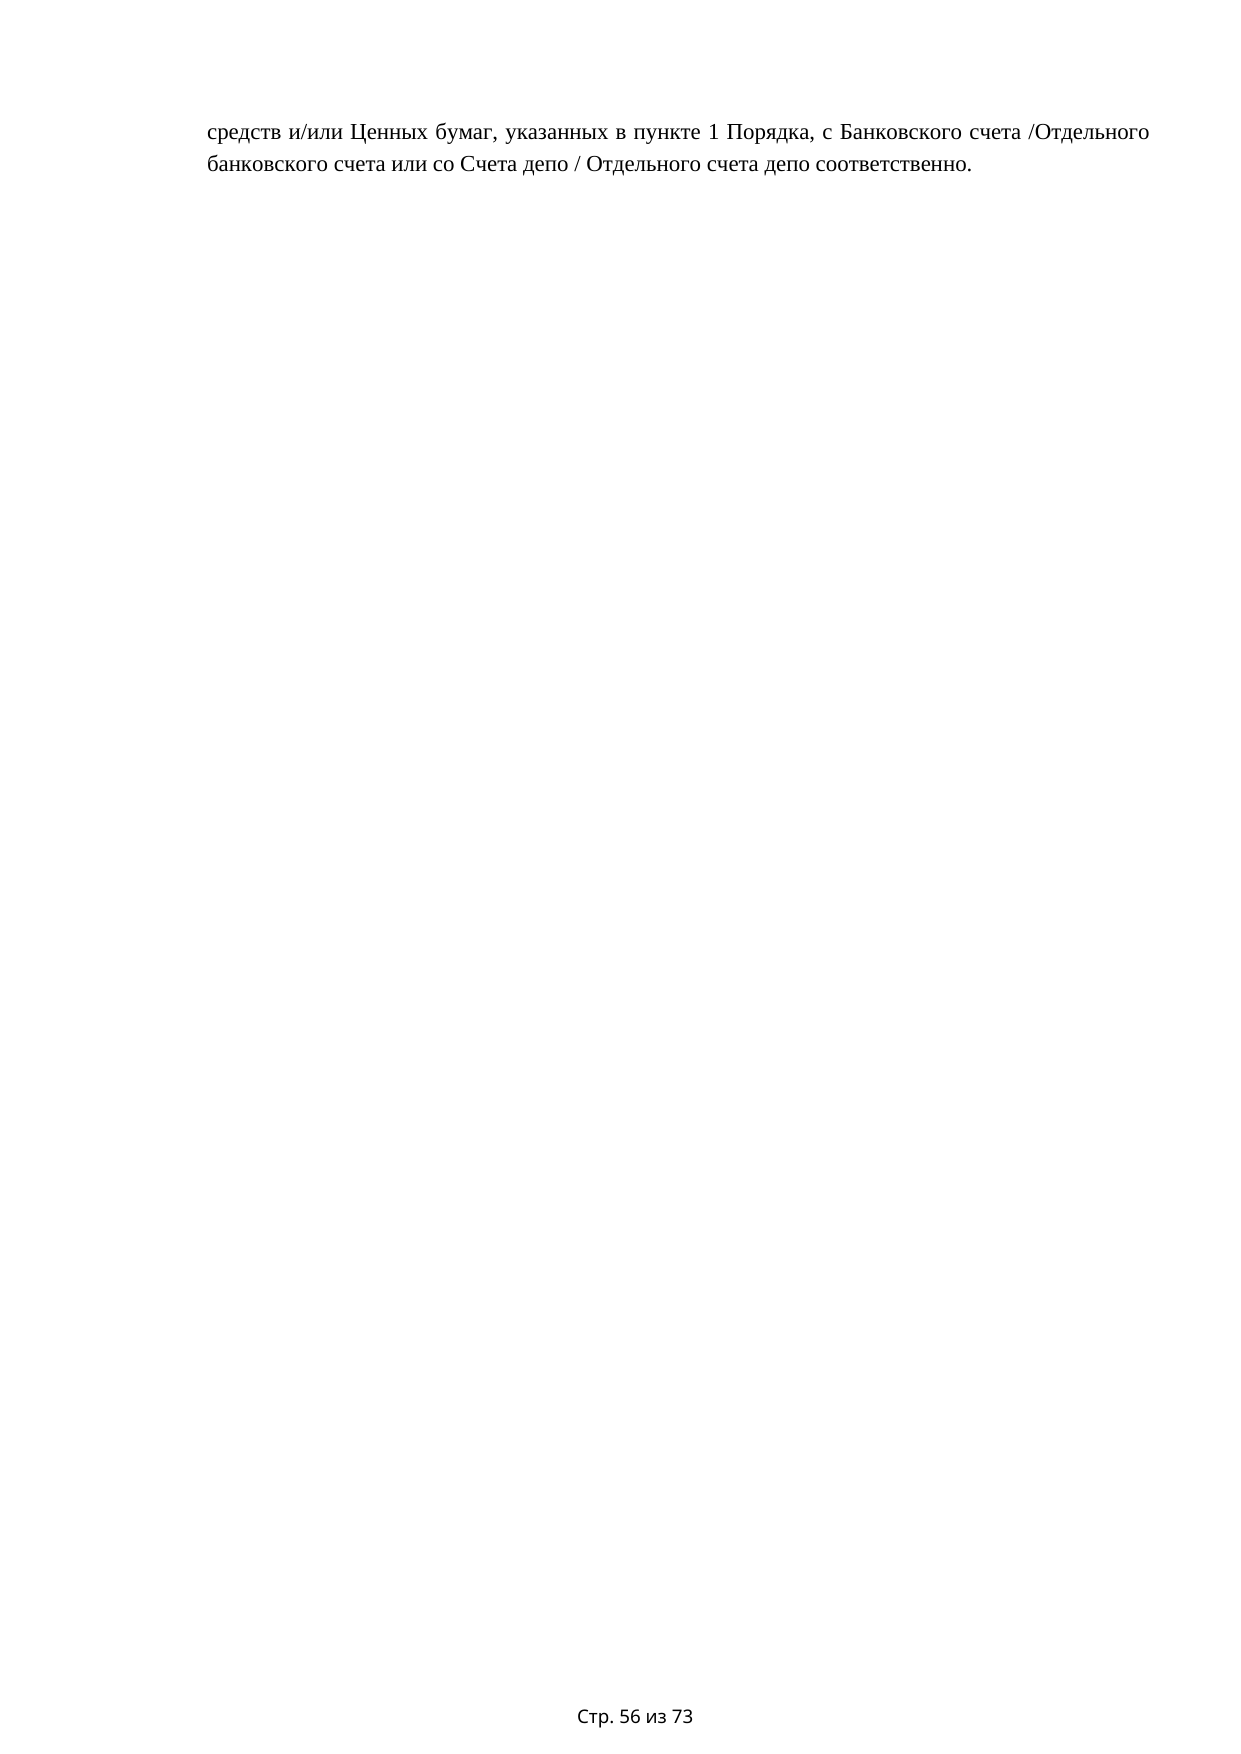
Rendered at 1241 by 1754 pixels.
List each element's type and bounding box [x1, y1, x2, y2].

list [118, 118, 1152, 176]
